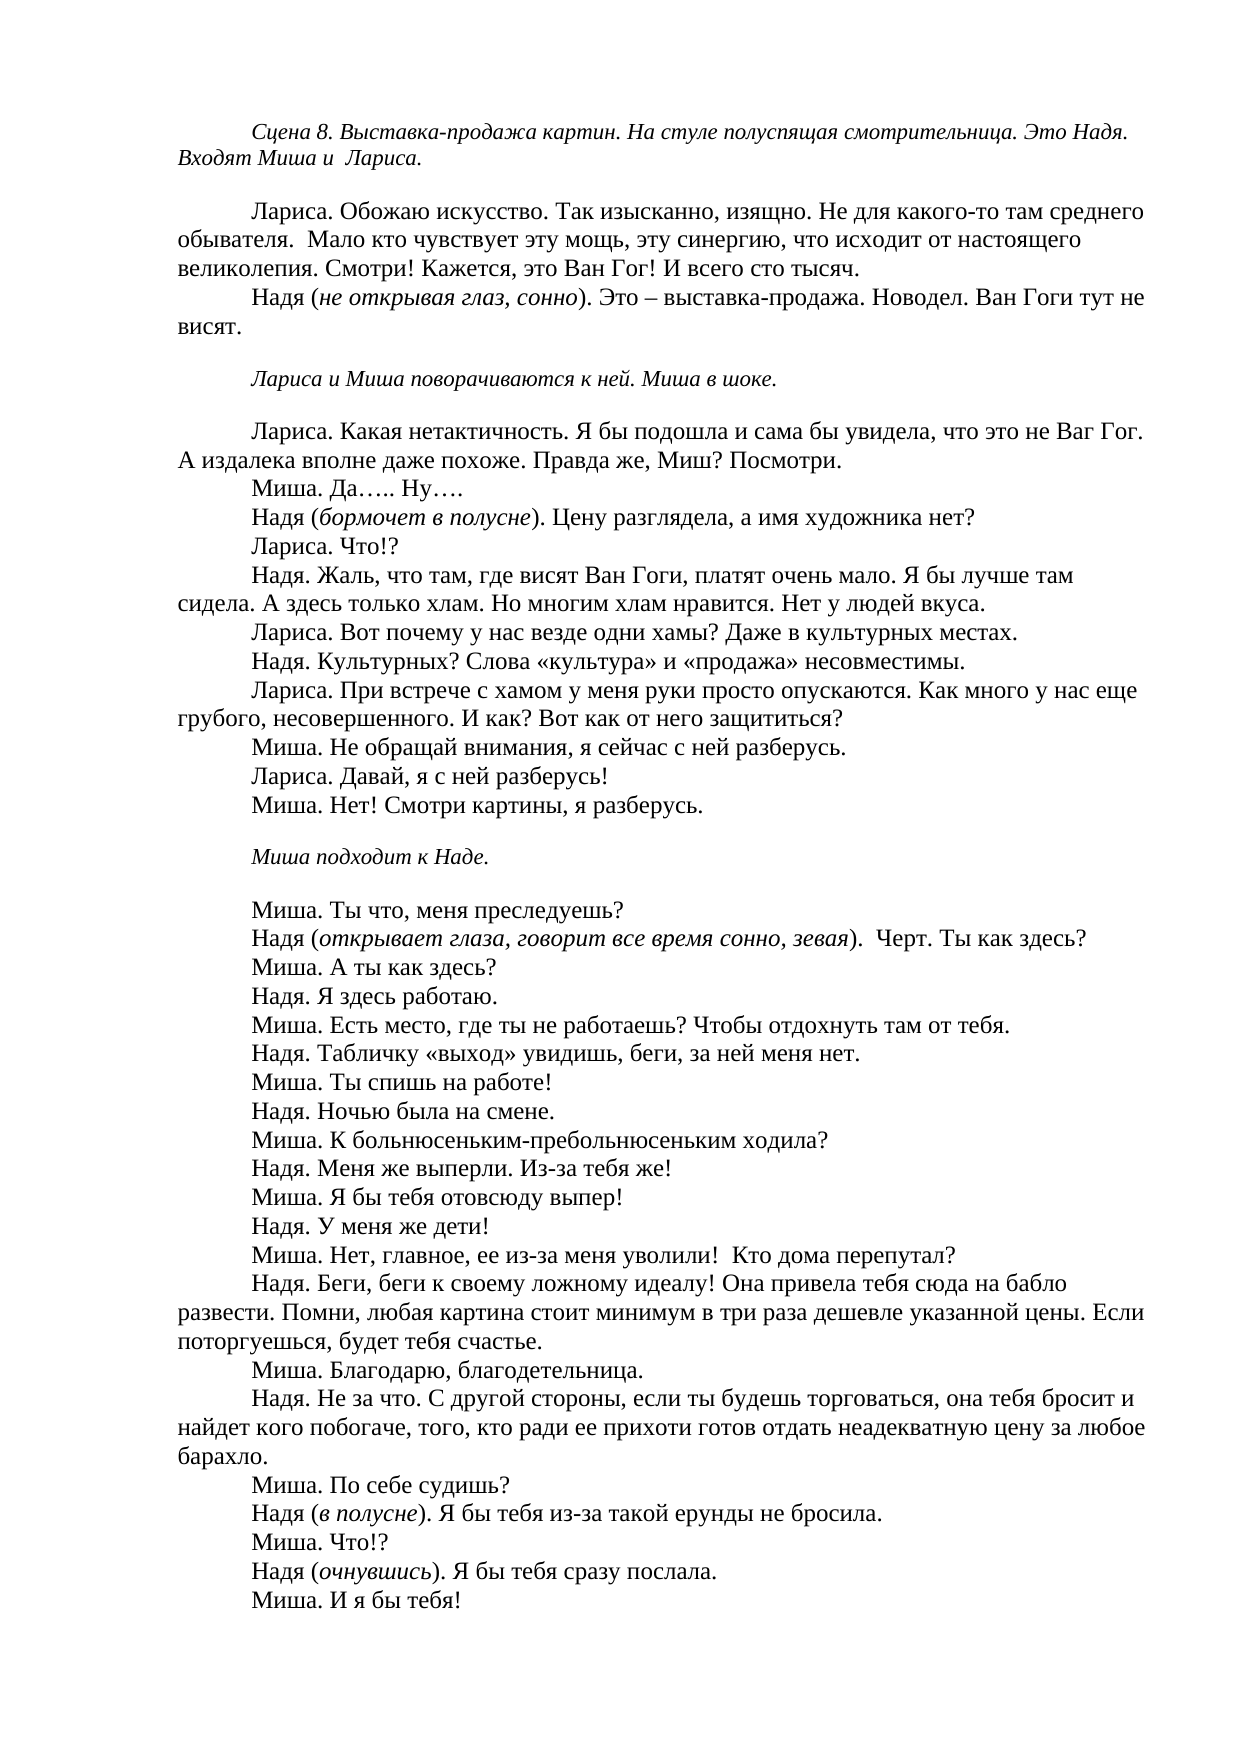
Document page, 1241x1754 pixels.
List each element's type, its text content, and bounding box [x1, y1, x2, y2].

text Надя. Я здесь работаю. [177, 981, 1152, 1010]
text Надя. Культурных? Слова «культура» и «продажа» несовместимы. [177, 646, 1152, 675]
text Миша. Нет! Смотри картины, я разберусь. [177, 790, 1152, 818]
text Миша. Я бы тебя отовсюду выпер! [177, 1182, 1152, 1211]
text Надя. У меня же дети! [177, 1211, 1152, 1240]
text Надя (в полусне). Я бы тебя из-за такой ерунды не бросила. [177, 1498, 1152, 1527]
text Миша подходит к Наде. [177, 843, 1152, 870]
text Надя. Жаль, что там, где висят Ван Гоги, платят очень мало. Я бы лучше там сидела. А здесь только хлам. Но многим хлам нравится. Нет у людей вкуса. [177, 560, 1152, 617]
text Миша. И я бы тебя! [177, 1585, 1152, 1613]
text Лариса. Что!? [177, 531, 1152, 560]
text Лариса и Миша поворачиваются к ней. Миша в шоке. [177, 364, 1152, 391]
text Надя (очнувшись). Я бы тебя сразу послала. [177, 1556, 1152, 1585]
text Миша. Не обращай внимания, я сейчас с ней разберусь. [177, 732, 1152, 761]
text Надя (не открывая глаз, сонно). Это – выставка-продажа. Новодел. Ван Гоги тут не висят. [177, 282, 1152, 339]
text Миша. По себе судишь? [177, 1470, 1152, 1498]
text Надя. Не за что. С другой стороны, если ты будешь торговаться, она тебя бросит и найдет кого побогаче, того, кто ради ее прихоти готов отдать неадекватную цену за любое барахло. [177, 1383, 1152, 1470]
text Миша. Ты спишь на работе! [177, 1067, 1152, 1096]
text Миша. Нет, главное, ее из-за меня уволили! Кто дома перепутал? [177, 1240, 1152, 1268]
text Сцена 8. Выставка-продажа картин. На стуле полуспящая смотрительница. Это Надя. Входят Миша и Лариса. [177, 118, 1152, 171]
text Миша. Благодарю, благодетельница. [177, 1355, 1152, 1383]
text Надя. Табличку «выход» увидишь, беги, за ней меня нет. [177, 1038, 1152, 1067]
text Миша. Что!? [177, 1527, 1152, 1556]
text Миша. Да….. Ну…. [177, 473, 1152, 502]
text Лариса. Какая нетактичность. Я бы подошла и сама бы увидела, что это не Ваг Гог. А издалека вполне даже похоже. Правда же, Миш? Посмотри. [177, 416, 1152, 473]
text Лариса. Вот почему у нас везде одни хамы? Даже в культурных местах. [177, 617, 1152, 646]
text Миша. Есть место, где ты не работаешь? Чтобы отдохнуть там от тебя. [177, 1010, 1152, 1038]
text Надя. Беги, беги к своему ложному идеалу! Она привела тебя сюда на бабло развести. Помни, любая картина стоит минимум в три раза дешевле указанной цены. Если поторгуешься, будет тебя счастье. [177, 1268, 1152, 1355]
text Надя (бормочет в полусне). Цену разглядела, а имя художника нет? [177, 502, 1152, 531]
text Миша. Ты что, меня преследуешь? [177, 895, 1152, 923]
text Лариса. Давай, я с ней разберусь! [177, 761, 1152, 790]
text Надя. Меня же выперли. Из-за тебя же! [177, 1153, 1152, 1182]
text Миша. А ты как здесь? [177, 952, 1152, 981]
text Надя (открывает глаза, говорит все время сонно, зевая). Черт. Ты как здесь? [177, 923, 1152, 952]
text Надя. Ночью была на смене. [177, 1096, 1152, 1125]
text Лариса. При встрече с хамом у меня руки просто опускаются. Как много у нас еще грубого, несовершенного. И как? Вот как от него защититься? [177, 675, 1152, 732]
text Миша. К больнюсеньким-пребольнюсеньким ходила? [177, 1125, 1152, 1153]
text Лариса. Обожаю искусство. Так изысканно, изящно. Не для какого-то там среднего обывателя. Мало кто чувствует эту мощь, эту синергию, что исходит от настоящего великолепия. Смотри! Кажется, это Ван Гог! И всего сто тысяч. [177, 196, 1152, 282]
